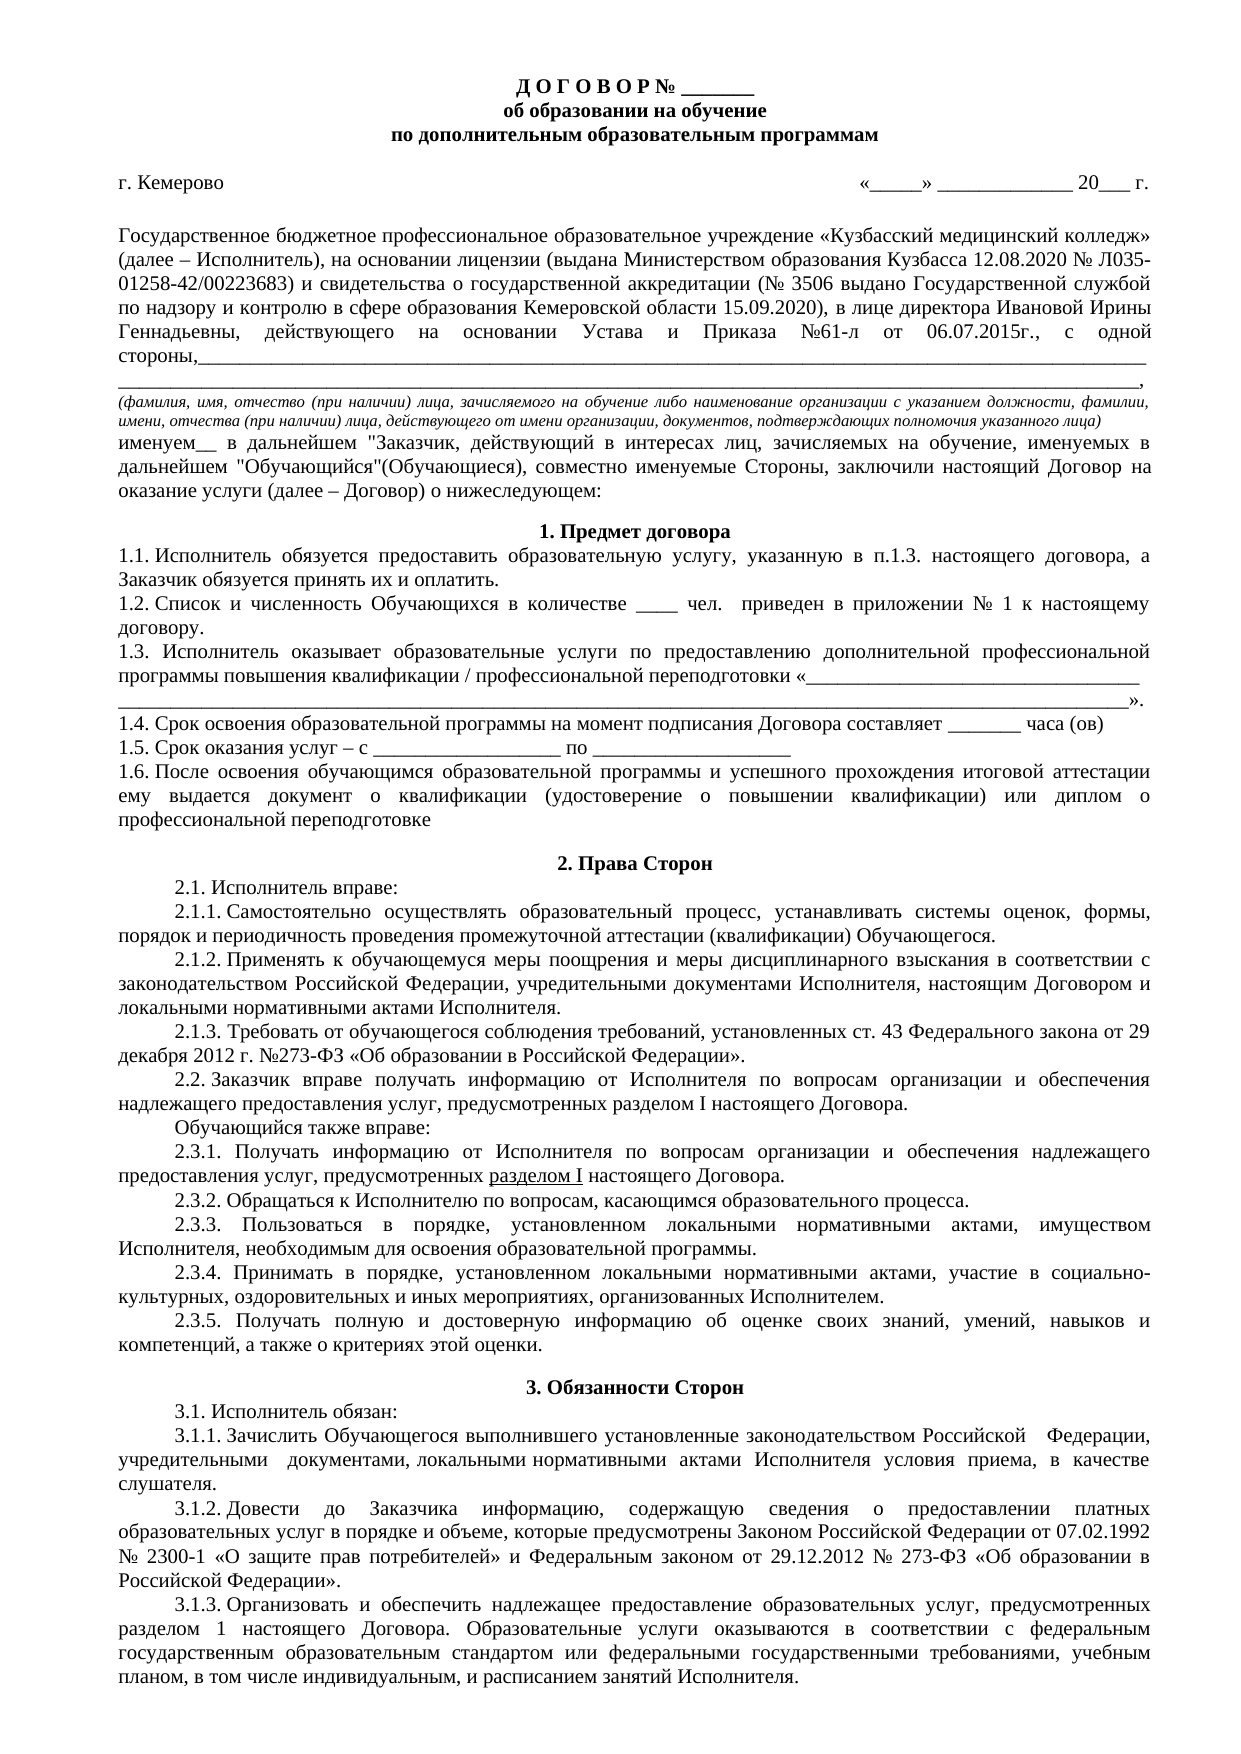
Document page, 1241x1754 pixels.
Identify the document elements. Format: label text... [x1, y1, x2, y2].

text именуем__ в дальнейшем "Заказчик, действующий в интересах лиц, зачисляемых на обучение, именуемых в дальнейшем "Обучающийся"(Обучающиеся), совместно именуемые Стороны, заключили настоящий Договор на оказание услуги (далее – Договор) о нижеследующем: [118, 430, 1152, 502]
text об образовании на обучение [118, 98, 1152, 122]
list 1.6. После освоения обучающимся образовательной программы и успешного прохождения итоговой аттестации ему выдается документ о квалификации (удостоверение о повышении квалификации) или диплом о профессиональной переподготовке [118, 759, 1152, 831]
list 1.4. Срок освоения образовательной программы на момент подписания Договора составляет _______ часа (ов) [118, 711, 1152, 735]
list _________________________________________________________________________________________________». [118, 687, 1152, 711]
text 3.1. Исполнитель обязан: [118, 1399, 1152, 1423]
text 2.3.2. Обращаться к Исполнителю по вопросам, касающимся образовательного процесса. [118, 1187, 1152, 1212]
text (фамилия, имя, отчество (при наличии) лица, зачисляемого на обучение либо наименование организации с указанием должности, фамилии, имени, отчества (при наличии) лица, действующего от имени организации, документов, подтверждающих полномочия указанного лица) [118, 391, 1152, 430]
text 3.1.1. Зачислить Обучающегося выполнившего установленные законодательством Российской Федерации, учредительными документами, локальными нормативными актами Исполнителя условия приема, в качестве слушателя. [118, 1423, 1152, 1495]
text Д О Г О В О Р № _______ [118, 74, 1152, 98]
text 2.3.5. Получать полную и достоверную информацию об оценке своих знаний, умений, навыков и компетенций, а также о критериях этой оценки. [118, 1308, 1152, 1356]
text 3.1.2. Довести до Заказчика информацию, содержащую сведения о предоставлении платных образовательных услуг в порядке и объеме, которые предусмотрены Законом Российской Федерации от 07.02.1992 № 2300-1 «О защите прав потребителей» и Федеральным законом от 29.12.2012 № 273-ФЗ «Об образовании в Российской Федерации». [118, 1495, 1152, 1592]
text 2.2. Заказчик вправе получать информацию от Исполнителя по вопросам организации и обеспечения надлежащего предоставления услуг, предусмотренных разделом I настоящего Договора. [118, 1067, 1152, 1115]
text 2.3.1. Получать информацию от Исполнителя по вопросам организации и обеспечения надлежащего предоставления услуг, предусмотренных разделом I настоящего Договора. [118, 1139, 1152, 1187]
text 1. Предмет договора [118, 519, 1152, 543]
list 1.2. Список и численность Обучающихся в количестве ____ чел. приведен в приложении № 1 к настоящему договору. [118, 591, 1152, 639]
list 1.3. Исполнитель оказывает образовательные услуги по предоставлению дополнительной профессиональной программы повышения квалификации / профессиональной переподготовки «________________________________ [118, 639, 1152, 687]
text 2.3.3. Пользоваться в порядке, установленном локальными нормативными актами, имуществом Исполнителя, необходимым для освоения образовательной программы. [118, 1212, 1152, 1260]
text 3.1.3. Организовать и обеспечить надлежащее предоставление образовательных услуг, предусмотренных разделом 1 настоящего Договора. Образовательные услуги оказываются в соответствии с федеральным государственным образовательным стандартом или федеральными государственными требованиями, учебным планом, в том числе индивидуальным, и расписанием занятий Исполнителя. [118, 1592, 1152, 1688]
list 1.1. Исполнитель обязуется предоставить образовательную услугу, указанную в п.1.3. настоящего договора, а Заказчик обязуется принять их и оплатить. [118, 543, 1152, 591]
text г. Кемерово «_____» _____________ 20___ г. [118, 170, 1152, 194]
text 2.1. Исполнитель вправе: [118, 875, 1152, 899]
text 2. Права Сторон [118, 851, 1152, 875]
text Обучающийся также вправе: [118, 1115, 1152, 1139]
text 2.1.2. Применять к обучающемуся меры поощрения и меры дисциплинарного взыскания в соответствии с законодательством Российской Федерации, учредительными документами Исполнителя, настоящим Договором и локальными нормативными актами Исполнителя. [118, 947, 1152, 1019]
text Государственное бюджетное профессиональное образовательное учреждение «Кузбасский медицинский колледж» (далее – Исполнитель), на основании лицензии (выдана Министерством образования Кузбасса 12.08.2020 № Л035-01258-42/00223683) и свидетельства о государственной аккредитации (№ 3506 выдано Государственной службой по надзору и контролю в сфере образования Кемеровской области 15.09.2020), в лице директора Ивановой Ирины Геннадьевны, действующего на основании Устава и Приказа №61-л от 06.07.2015г., с одной стороны,___________________________________________________________________________________________ __________________________________________________________________________________________________, [118, 223, 1152, 391]
text 2.3.4. Принимать в порядке, установленном локальными нормативными актами, участие в социально-культурных, оздоровительных и иных мероприятиях, организованных Исполнителем. [118, 1260, 1152, 1308]
text 2.1.1. Самостоятельно осуществлять образовательный процесс, устанавливать системы оценок, формы, порядок и периодичность проведения промежуточной аттестации (квалификации) Обучающегося. [118, 899, 1152, 947]
text 3. Обязанности Сторон [118, 1375, 1152, 1399]
list 1.5. Срок оказания услуг – с __________________ по ___________________ [118, 735, 1152, 759]
text 2.1.3. Требовать от обучающегося соблюдения требований, установленных ст. 43 Федерального закона от 29 декабря . №273-ФЗ «Об образовании в Российской Федерации». [118, 1019, 1152, 1067]
text по дополнительным образовательным программам [118, 122, 1152, 146]
